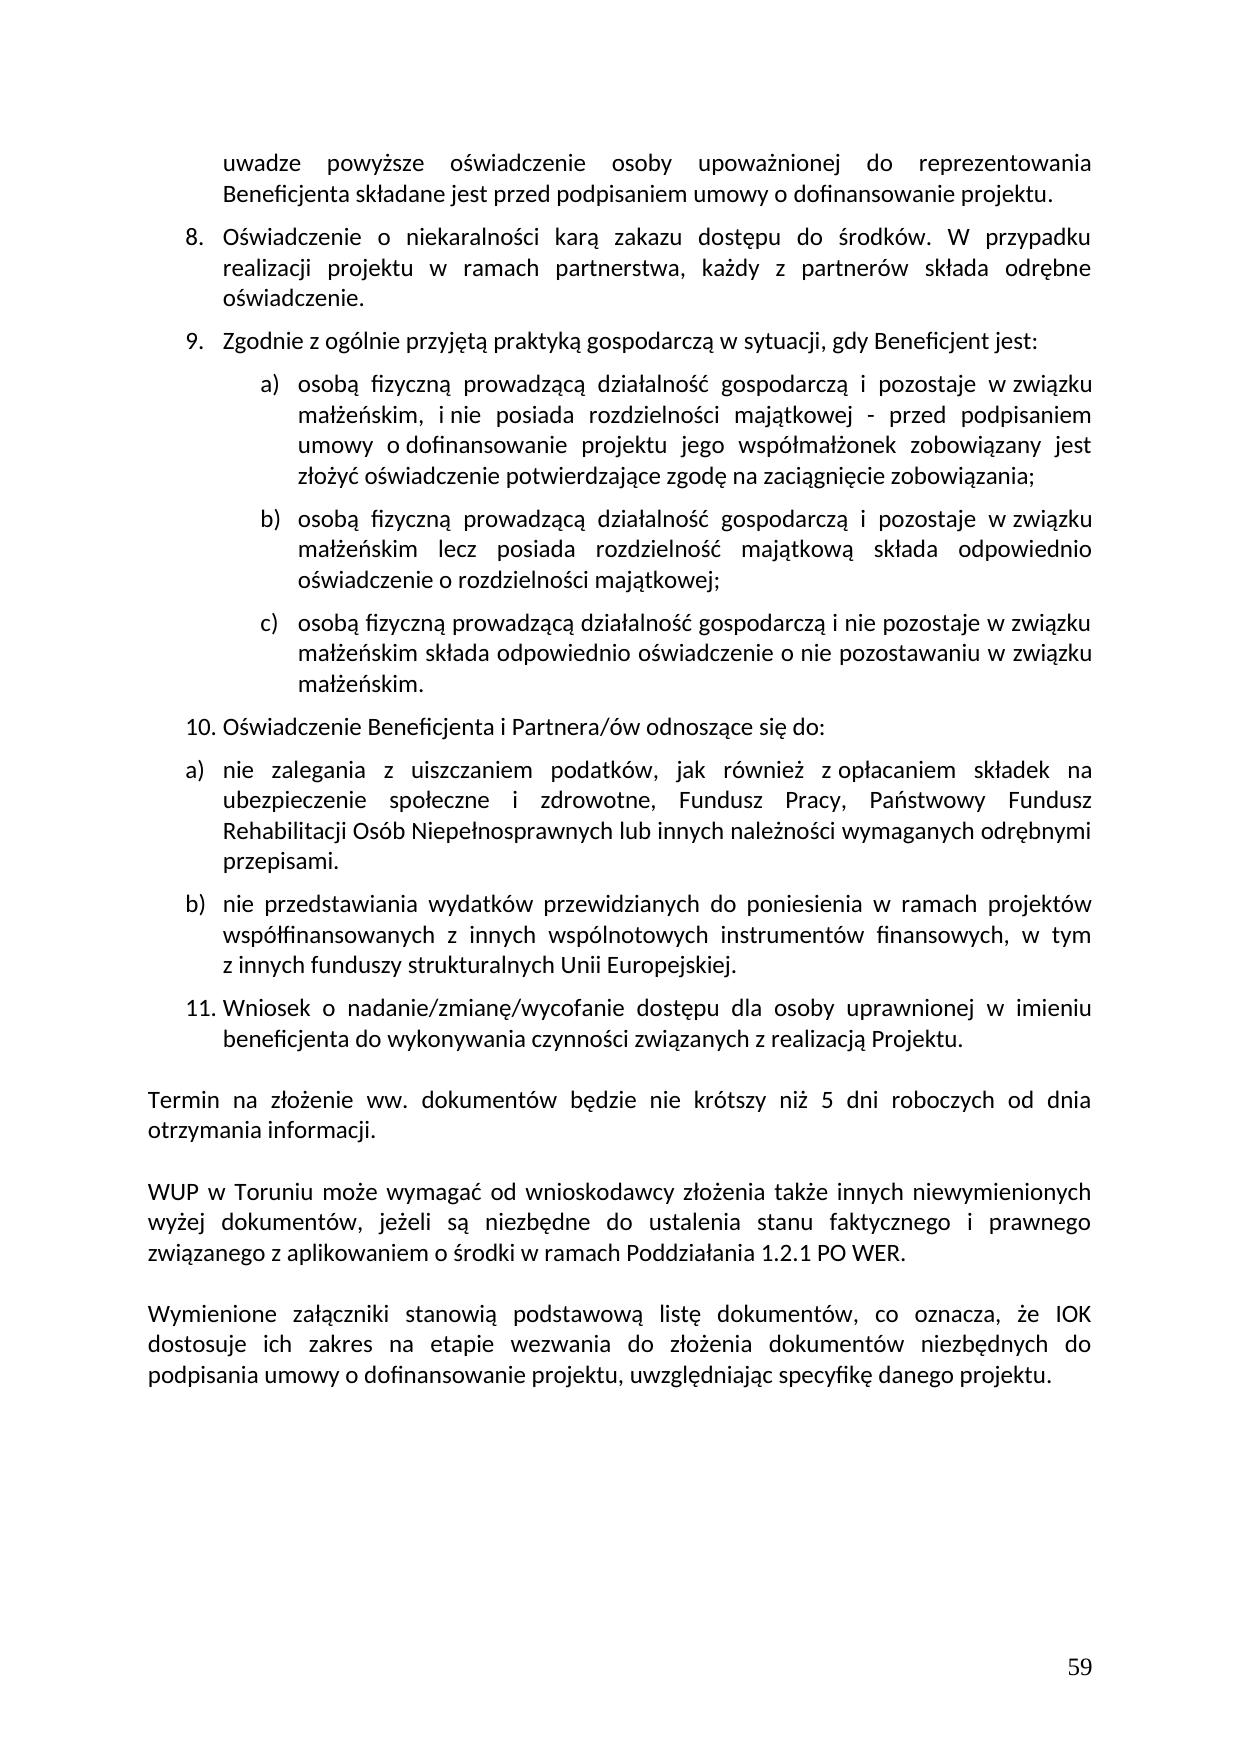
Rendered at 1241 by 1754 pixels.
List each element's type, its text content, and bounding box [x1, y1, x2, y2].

list Zgodnie z ogólnie przyjętą praktyką gospodarczą w sytuacji, gdy Beneficjent jest: [185, 325, 1093, 356]
text Termin na złożenie ww. dokumentów będzie nie krótszy niż 5 dni roboczych od dnia otrzymania informacji. [148, 1084, 1093, 1145]
list Oświadczenie o niekaralności karą zakazu dostępu do środków. W przypadku realizacji projektu w ramach partnerstwa, każdy z partnerów składa odrębne oświadczenie. [185, 221, 1093, 313]
list Oświadczenie Beneficjenta i Partnera/ów odnoszące się do: [185, 711, 1093, 741]
text Wymienione załączniki stanowią podstawową listę dokumentów, co oznacza, że IOK dostosuje ich zakres na etapie wezwania do złożenia dokumentów niezbędnych do podpisania umowy o dofinansowanie projektu, uwzględniając specyfikę danego projektu. [148, 1298, 1093, 1389]
list nie przedstawiania wydatków przewidzianych do poniesienia w ramach projektów współfinansowanych z innych wspólnotowych instrumentów finansowych, w tym z innych funduszy strukturalnych Unii Europejskiej. [185, 888, 1093, 980]
list osobą fizyczną prowadzącą działalność gospodarczą i nie pozostaje w związku małżeńskim składa odpowiednio oświadczenie o nie pozostawaniu w związku małżeńskim. [260, 607, 1093, 698]
list osobą fizyczną prowadzącą działalność gospodarczą i pozostaje w związku małżeńskim lecz posiada rozdzielność majątkową składa odpowiednio oświadczenie o rozdzielności majątkowej; [260, 503, 1093, 594]
list Wniosek o nadanie/zmianę/wycofanie dostępu dla osoby uprawnionej w imieniu beneficjenta do wykonywania czynności związanych z realizacją Projektu. [185, 993, 1093, 1054]
list osobą fizyczną prowadzącą działalność gospodarczą i pozostaje w związku małżeńskim, i nie posiada rozdzielności majątkowej - przed podpisaniem umowy o dofinansowanie projektu jego współmałżonek zobowiązany jest złożyć oświadczenie potwierdzające zgodę na zaciągnięcie zobowiązania; [260, 368, 1093, 490]
text WUP w Toruniu może wymagać od wnioskodawcy złożenia także innych niewymienionych wyżej dokumentów, jeżeli są niezbędne do ustalenia stanu faktycznego i prawnego związanego z aplikowaniem o środki w ramach Poddziałania 1.2.1 PO WER. [148, 1176, 1093, 1267]
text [223, 148, 1093, 209]
list nie zalegania z uiszczaniem podatków, jak również z opłacaniem składek na ubezpieczenie społeczne i zdrowotne, Fundusz Pracy, Państwowy Fundusz Rehabilitacji Osób Niepełnosprawnych lub innych należności wymaganych odrębnymi przepisami. [185, 754, 1093, 876]
